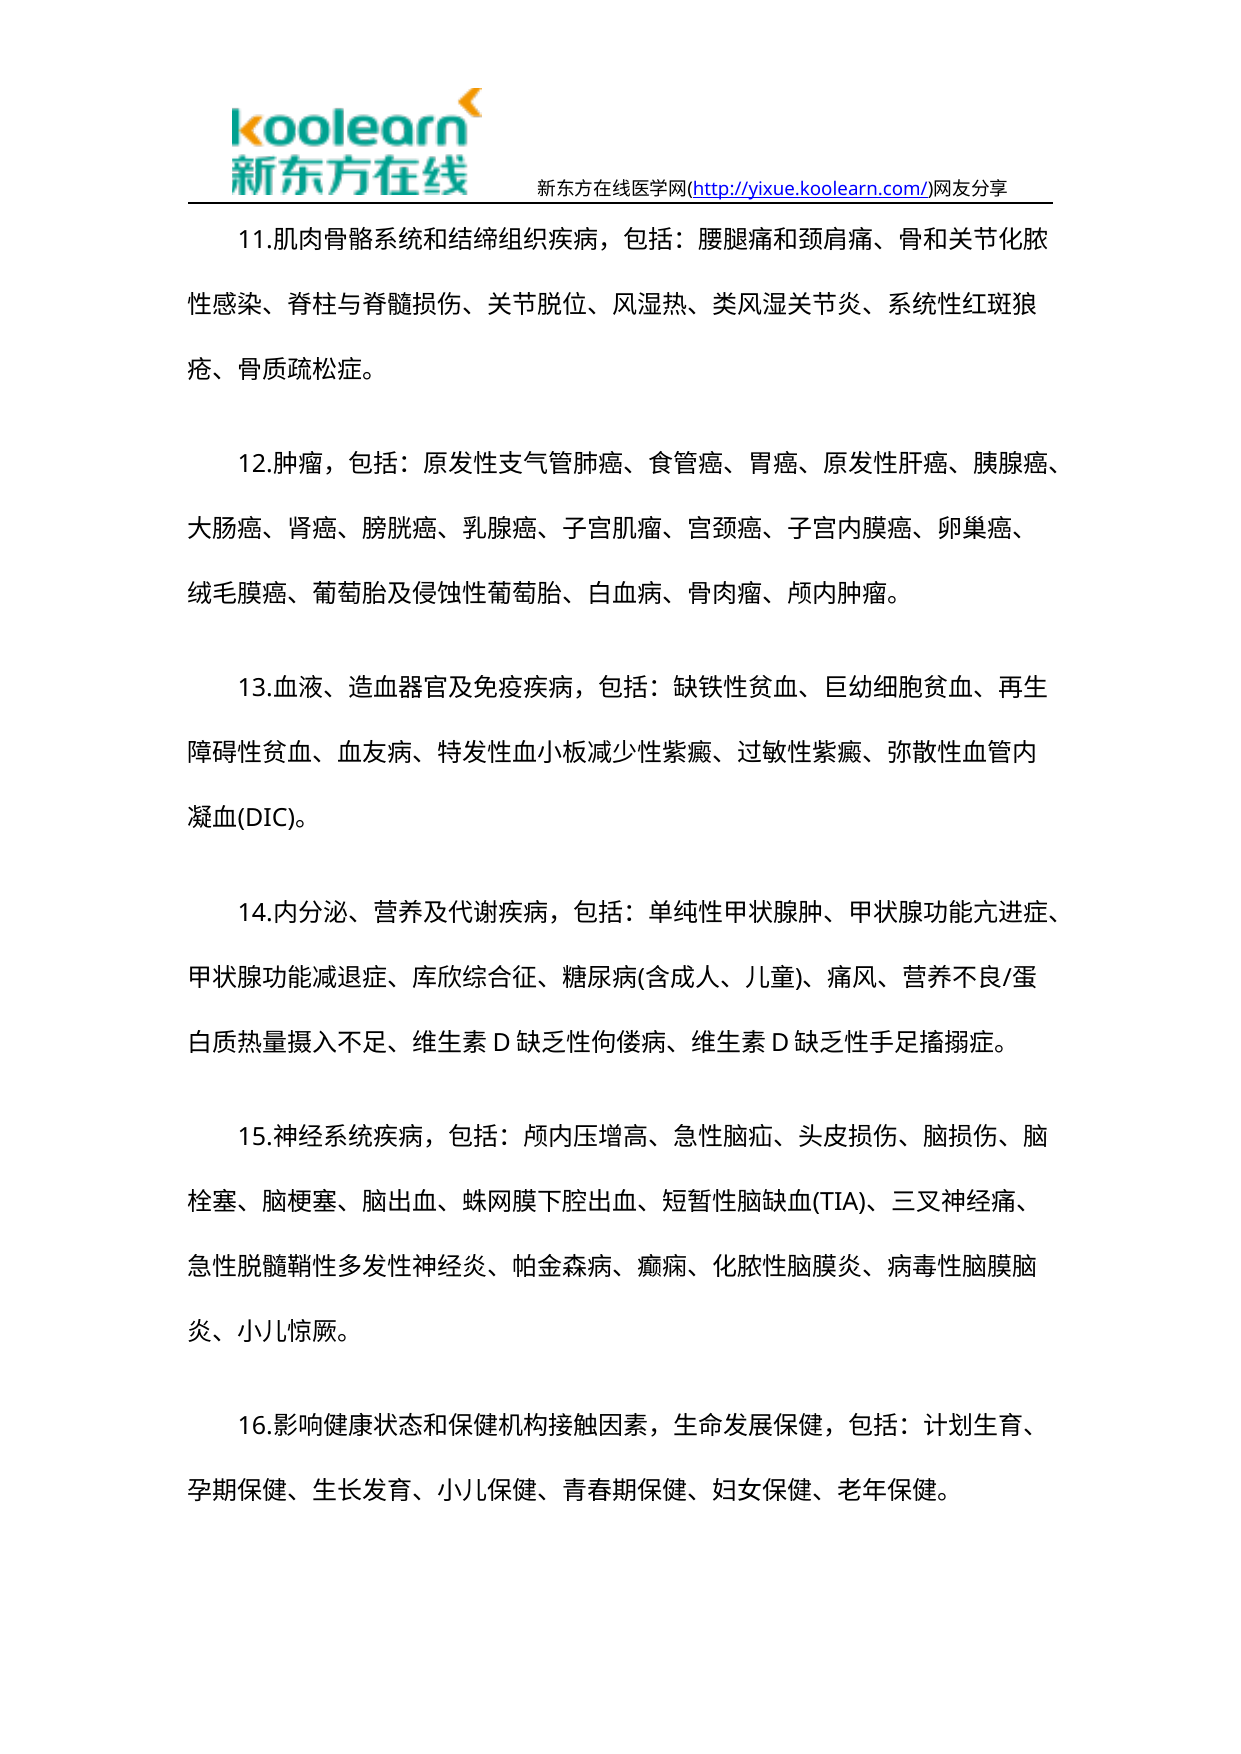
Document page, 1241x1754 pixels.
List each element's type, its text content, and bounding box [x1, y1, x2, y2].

text 16.影响健康状态和保健机构接触因素，生命发展保健，包括：计划生育、孕期保健、生长发育、小儿保健、青春期保健、妇女保健、老年保健。 [187, 1391, 1053, 1521]
text 15.神经系统疾病，包括：颅内压增高、急性脑疝、头皮损伤、脑损伤、脑栓塞、脑梗塞、脑出血、蛛网膜下腔出血、短暂性脑缺血(TIA)、三叉神经痛、急性脱髓鞘性多发性神经炎、帕金森病、癫痫、化脓性脑膜炎、病毒性脑膜脑炎、小儿惊厥。 [187, 1102, 1053, 1362]
text 12.肿瘤，包括：原发性支气管肺癌、食管癌、胃癌、原发性肝癌、胰腺癌、大肠癌、肾癌、膀胱癌、乳腺癌、子宫肌瘤、宫颈癌、子宫内膜癌、卵巢癌、绒毛膜癌、葡萄胎及侵蚀性葡萄胎、白血病、骨肉瘤、颅内肿瘤。 [187, 429, 1053, 624]
text 11.肌肉骨骼系统和结缔组织疾病，包括：腰腿痛和颈肩痛、骨和关节化脓性感染、脊柱与脊髓损伤、关节脱位、风湿热、类风湿关节炎、系统性红斑狼疮、骨质疏松症。 [187, 205, 1053, 400]
text 14.内分泌、营养及代谢疾病，包括：单纯性甲状腺肿、甲状腺功能亢进症、甲状腺功能减退症、库欣综合征、糖尿病(含成人、儿童)、痛风、营养不良/蛋白质热量摄入不足、维生素D缺乏性佝偻病、维生素D缺乏性手足搐搦症。 [187, 878, 1053, 1073]
text 13.血液、造血器官及免疫疾病，包括：缺铁性贫血、巨幼细胞贫血、再生障碍性贫血、血友病、特发性血小板减少性紫癜、过敏性紫癜、弥散性血管内凝血(DIC)。 [187, 653, 1053, 848]
picture [232, 88, 482, 195]
